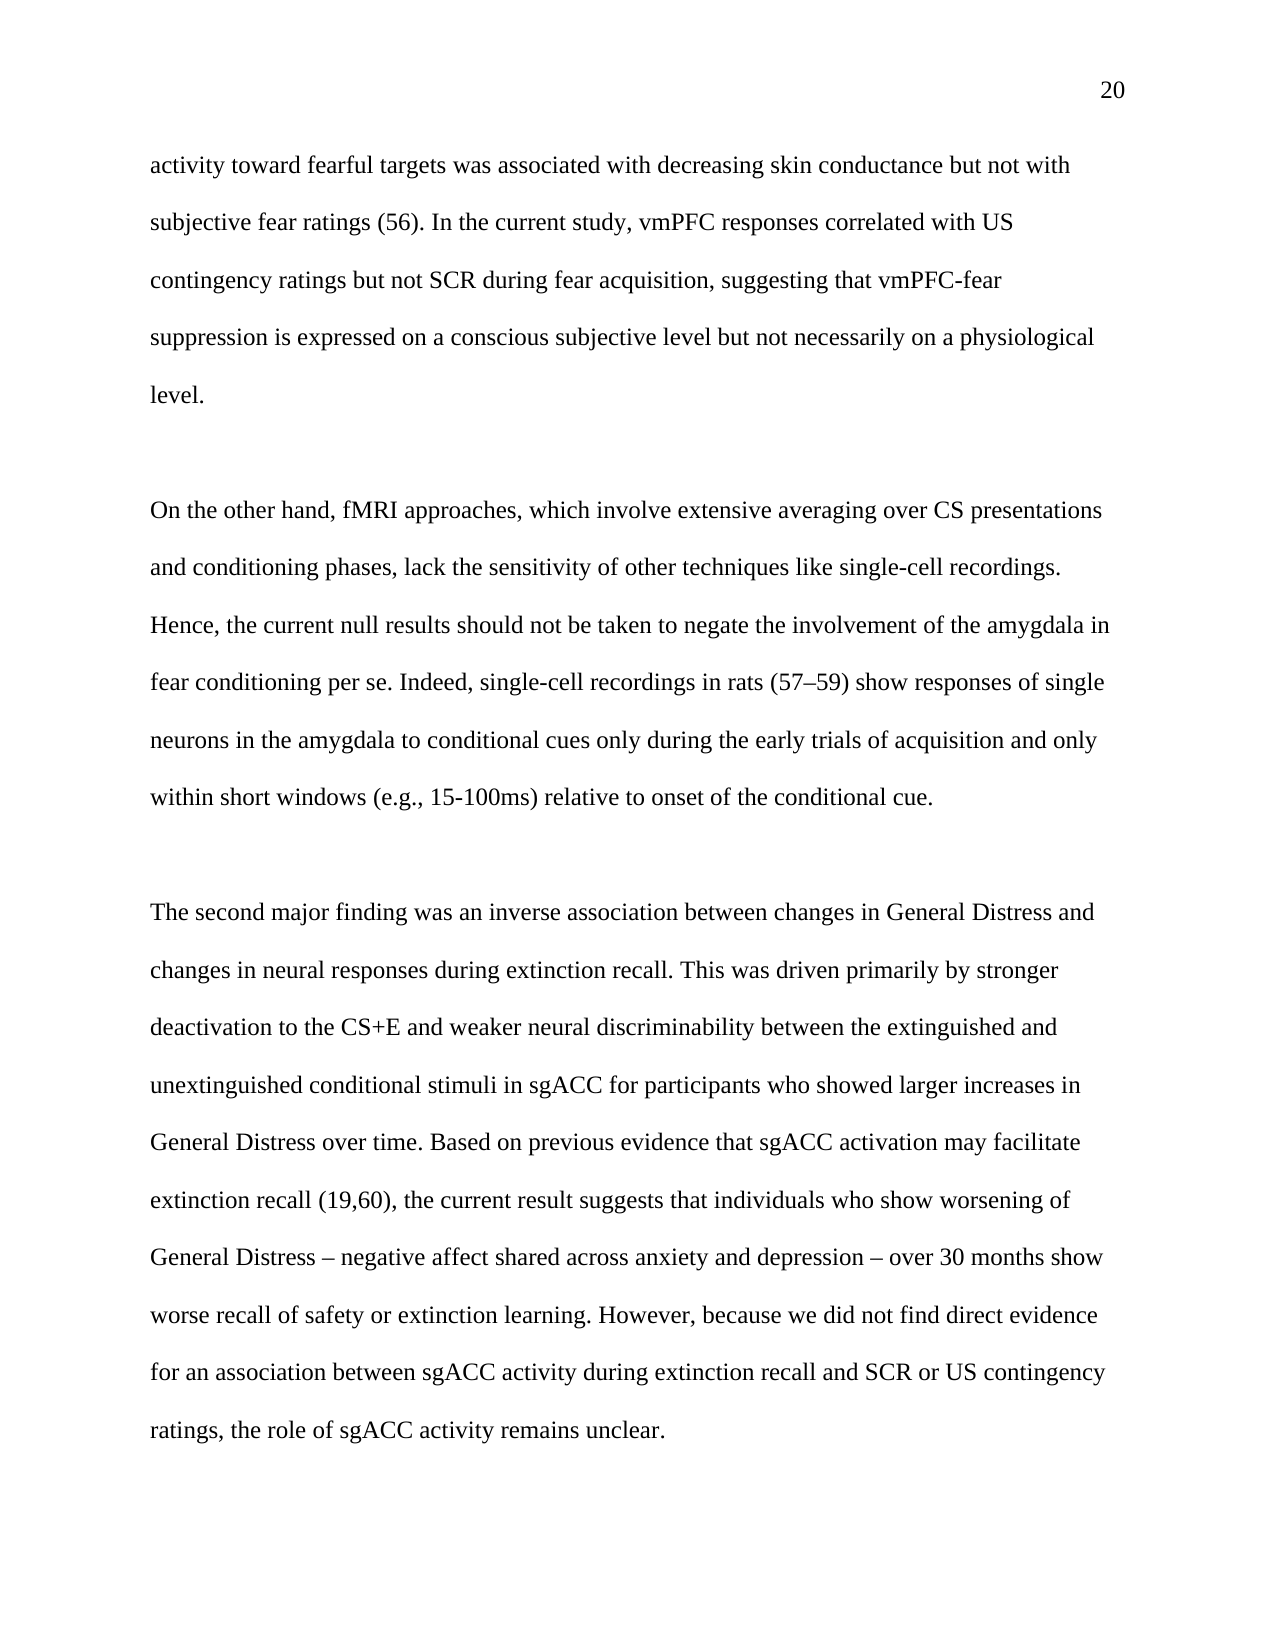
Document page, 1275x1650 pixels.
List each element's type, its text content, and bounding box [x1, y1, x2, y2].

text On the other hand, fMRI approaches, which involve extensive averaging over CS presentations and conditioning phases, lack the sensitivity of other techniques like single-cell recordings. Hence, the current null results should not be taken to negate the involvement of the amygdala in fear conditioning per se. Indeed, single-cell recordings in rats (57–59) show responses of single neurons in the amygdala to conditional cues only during the early trials of acquisition and only within short windows (e.g., 15-100ms) relative to onset of the conditional cue. [150, 495, 1125, 811]
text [150, 150, 1125, 409]
text The second major finding was an inverse association between changes in General Distress and changes in neural responses during extinction recall. This was driven primarily by stronger deactivation to the CS+E and weaker neural discriminability between the extinguished and unextinguished conditional stimuli in sgACC for participants who showed larger increases in General Distress over time. Based on previous evidence that sgACC activation may facilitate extinction recall (19,60), the current result suggests that individuals who show worsening of General Distress – negative affect shared across anxiety and depression – over 30 months show worse recall of safety or extinction learning. However, because we did not find direct evidence for an association between sgACC activity during extinction recall and SCR or US contingency ratings, the role of sgACC activity remains unclear. [150, 897, 1125, 1444]
